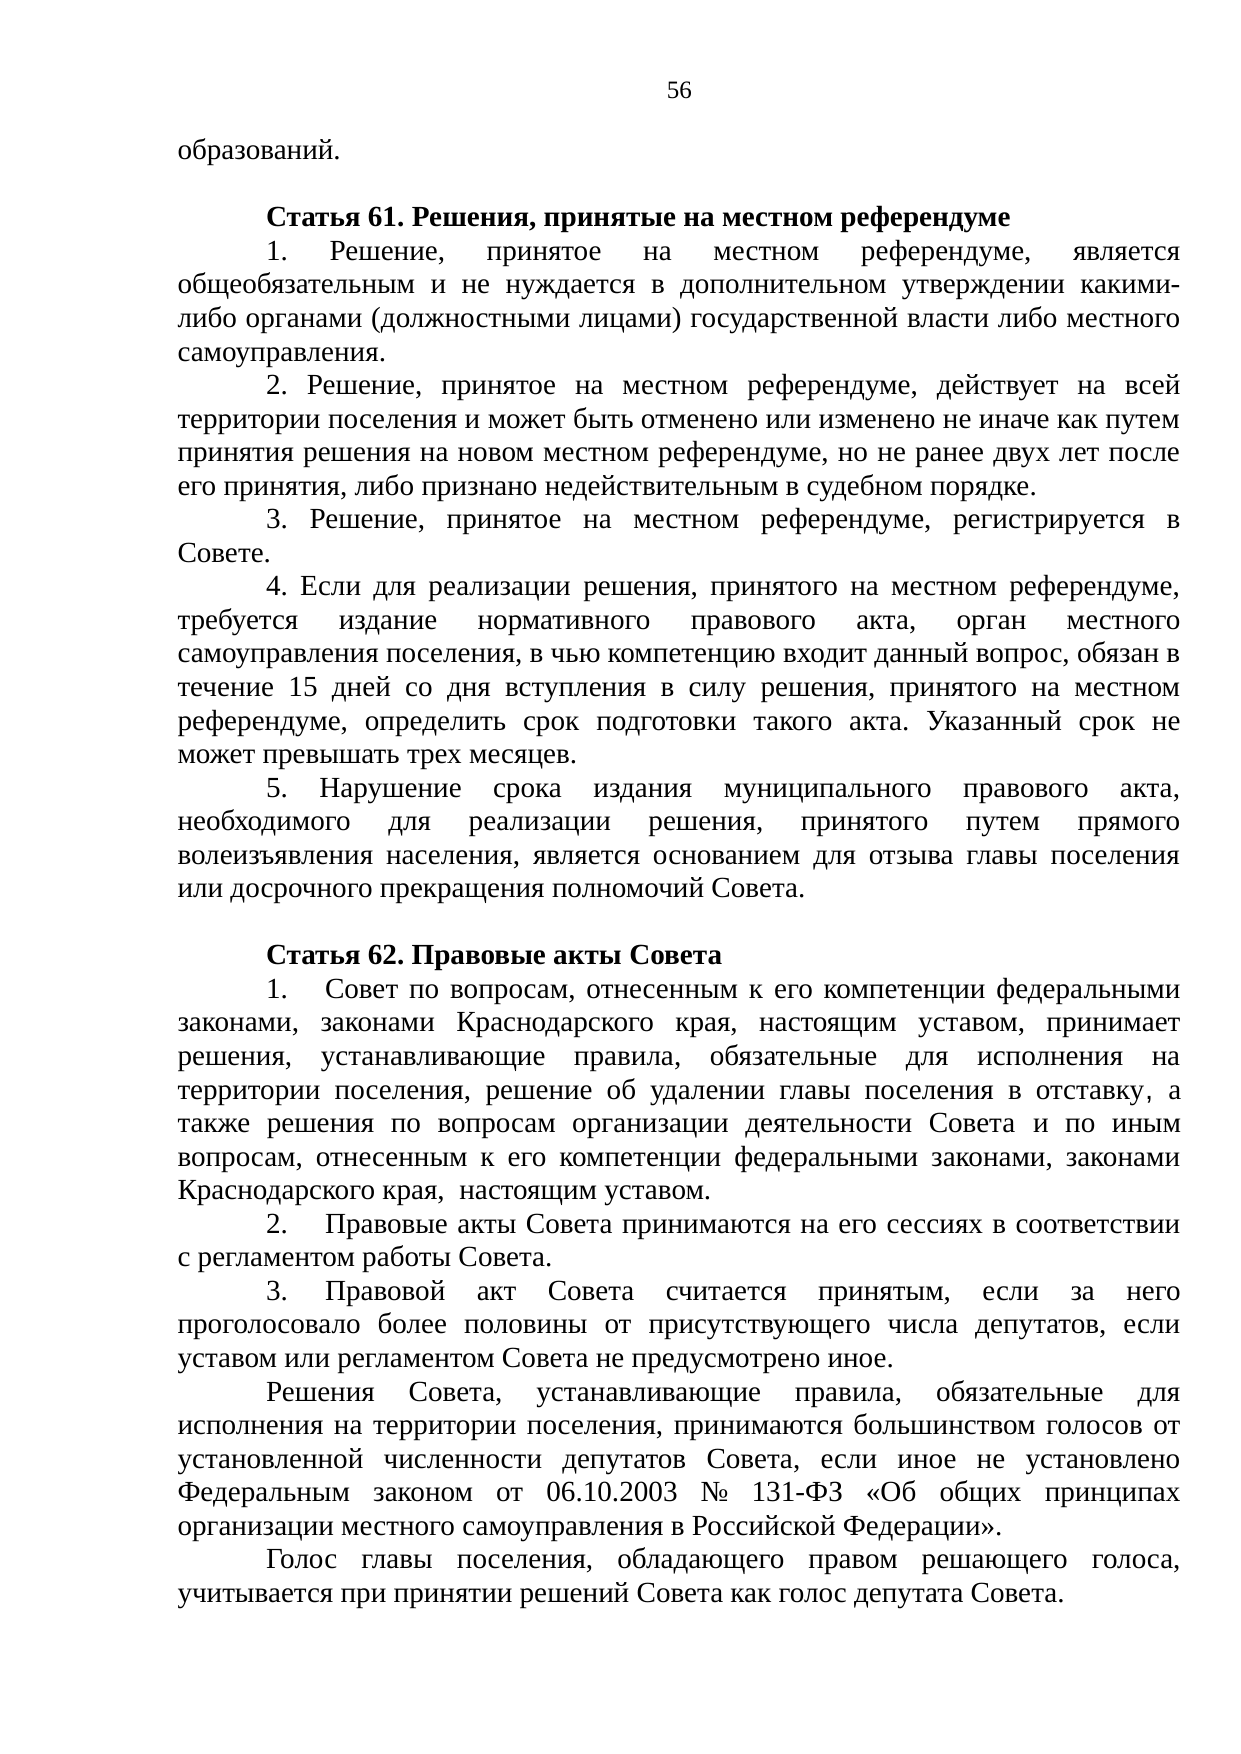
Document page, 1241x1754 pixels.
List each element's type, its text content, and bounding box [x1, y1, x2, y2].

text 4. Если для реализации решения, принятого на местном референдуме, требуется издание нормативного правового акта, орган местного самоуправления поселения, в чью компетенцию входит данный вопрос, обязан в течение 15 дней со дня вступления в силу решения, принятого на местном референдуме, определить срок подготовки такого акта. Указанный срок не может превышать трех месяцев. [177, 568, 1181, 770]
list Правовые акты Совета принимаются на его сессиях в соответствии с регламентом работы Совета. [177, 1206, 1181, 1273]
list Совет по вопросам, отнесенным к его компетенции федеральными законами, законами Краснодарского края, настоящим уставом, принимает решения, устанавливающие правила, обязательные для исполнения на территории поселения, решение об удалении главы поселения в отставку, а также решения по вопросам организации деятельности Совета и по иным вопросам, отнесенным к его компетенции федеральными законами, законами Краснодарского края, настоящим уставом. [177, 971, 1181, 1206]
text 3. Решение, принятое на местном референдуме, регистрируется в Совете. [177, 501, 1181, 568]
list Правовой акт Совета считается принятым, если за него проголосовало более половины от присутствующего числа депутатов, если уставом или регламентом Совета не предусмотрено иное. [177, 1273, 1181, 1374]
subtitle Статья 62. Правовые акты Совета [266, 937, 1181, 971]
text 2. Решение, принятое на местном референдуме, действует на всей территории поселения и может быть отменено или изменено не иначе как путем принятия решения на новом местном референдуме, но не ранее двух лет после его принятия, либо признано недействительным в судебном порядке. [177, 367, 1181, 501]
text Решения Совета, устанавливающие правила, обязательные для исполнения на территории поселения, принимаются большинством голосов от установленной численности депутатов Совета, если иное не установлено Федеральным законом от 06.10.2003 № 131-ФЗ «Об общих принципах организации местного самоуправления в Российской Федерации». [177, 1374, 1181, 1541]
text 5. Нарушение срока издания муниципального правового акта, необходимого для реализации решения, принятого путем прямого волеизъявления населения, является основанием для отзыва главы поселения или досрочного прекращения полномочий Совета. [177, 770, 1181, 904]
subtitle Статья 61. Решения, принятые на местном референдуме [177, 199, 1181, 233]
text Голос главы поселения, обладающего правом решающего голоса, учитывается при принятии решений Совета как голос депутата Совета. [177, 1541, 1181, 1608]
text 1. Решение, принятое на местном референдуме, является общеобязательным и не нуждается в дополнительном утверждении какими-либо органами (должностными лицами) государственной власти либо местного самоуправления. [177, 233, 1181, 367]
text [177, 132, 1181, 166]
